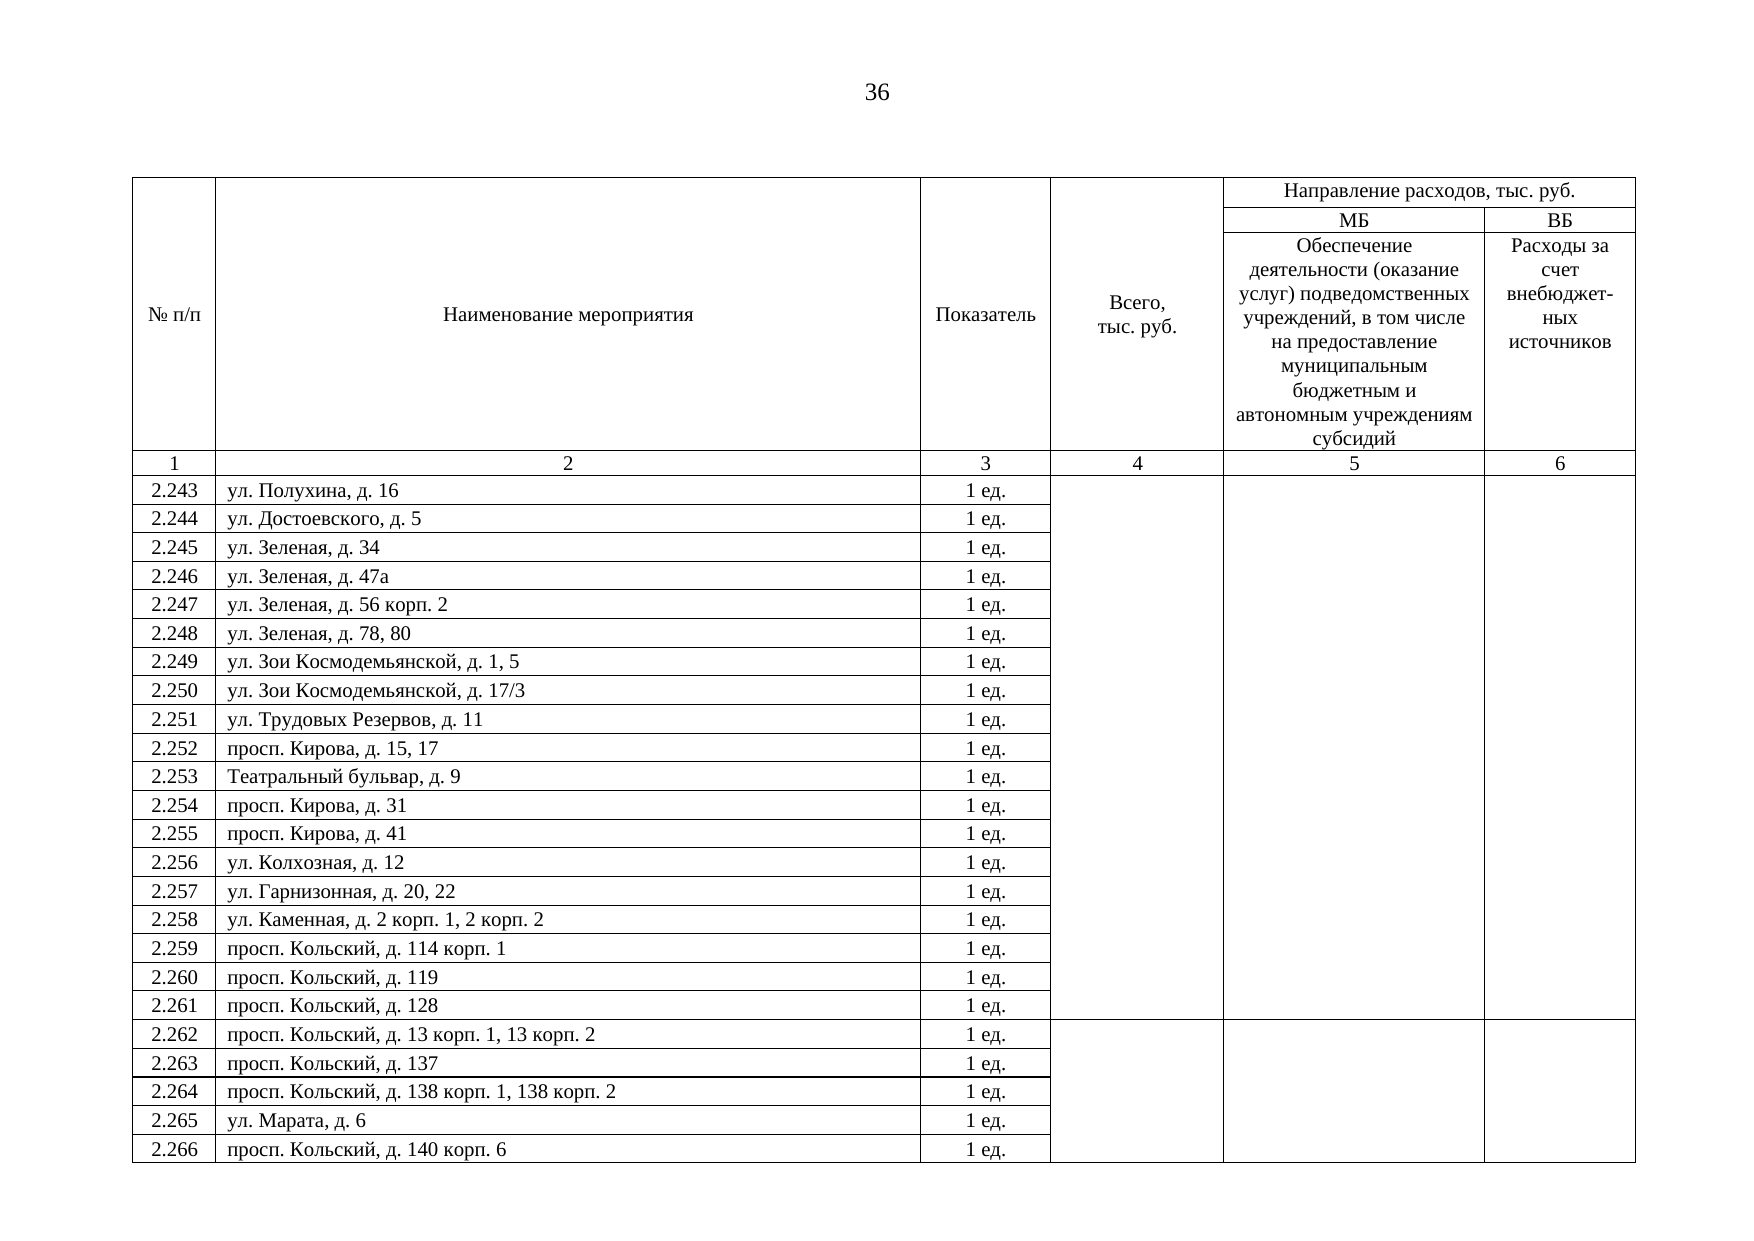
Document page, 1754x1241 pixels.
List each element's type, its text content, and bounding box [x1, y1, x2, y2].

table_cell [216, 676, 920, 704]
table_header Направление расходов, тыс. руб. [1224, 178, 1635, 207]
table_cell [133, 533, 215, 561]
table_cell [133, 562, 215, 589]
table_header Всего, тыс. руб. [1051, 178, 1223, 450]
table_header Наименование мероприятия [216, 178, 920, 450]
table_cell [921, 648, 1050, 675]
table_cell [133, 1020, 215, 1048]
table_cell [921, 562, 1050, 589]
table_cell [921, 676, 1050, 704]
table_cell МБ [1224, 208, 1484, 232]
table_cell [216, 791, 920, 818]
table_cell 4 [1051, 451, 1223, 475]
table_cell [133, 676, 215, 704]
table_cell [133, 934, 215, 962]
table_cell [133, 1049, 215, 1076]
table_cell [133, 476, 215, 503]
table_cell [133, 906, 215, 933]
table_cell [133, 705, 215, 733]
table_cell 1 [133, 451, 215, 475]
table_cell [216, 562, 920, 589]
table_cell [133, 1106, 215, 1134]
table_cell Расходы за счет внебюджет-ных источников [1485, 233, 1635, 450]
table_cell 6 [1485, 451, 1635, 475]
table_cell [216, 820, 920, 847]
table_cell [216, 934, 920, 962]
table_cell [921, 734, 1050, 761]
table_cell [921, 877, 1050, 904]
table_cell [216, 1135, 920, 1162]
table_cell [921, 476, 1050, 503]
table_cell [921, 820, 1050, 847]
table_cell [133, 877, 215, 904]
table_cell 3 [921, 451, 1050, 475]
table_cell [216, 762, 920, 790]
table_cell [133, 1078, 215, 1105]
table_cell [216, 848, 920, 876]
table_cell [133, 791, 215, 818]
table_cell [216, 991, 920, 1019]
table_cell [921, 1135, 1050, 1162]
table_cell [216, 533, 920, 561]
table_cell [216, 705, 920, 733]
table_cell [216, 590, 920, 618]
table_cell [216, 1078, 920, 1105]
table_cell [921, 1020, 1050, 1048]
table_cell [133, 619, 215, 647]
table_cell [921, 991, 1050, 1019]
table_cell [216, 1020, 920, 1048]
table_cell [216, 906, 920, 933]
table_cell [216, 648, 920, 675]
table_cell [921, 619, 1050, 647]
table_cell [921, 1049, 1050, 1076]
table_header Показатель [921, 178, 1050, 450]
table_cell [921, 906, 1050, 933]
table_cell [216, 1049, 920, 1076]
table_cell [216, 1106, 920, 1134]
table_cell 5 [1224, 451, 1484, 475]
table_header № п/п [133, 178, 215, 450]
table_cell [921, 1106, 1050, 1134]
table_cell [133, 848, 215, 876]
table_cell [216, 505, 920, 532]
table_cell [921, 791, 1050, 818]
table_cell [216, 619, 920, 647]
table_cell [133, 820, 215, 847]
table_cell ВБ [1485, 208, 1635, 232]
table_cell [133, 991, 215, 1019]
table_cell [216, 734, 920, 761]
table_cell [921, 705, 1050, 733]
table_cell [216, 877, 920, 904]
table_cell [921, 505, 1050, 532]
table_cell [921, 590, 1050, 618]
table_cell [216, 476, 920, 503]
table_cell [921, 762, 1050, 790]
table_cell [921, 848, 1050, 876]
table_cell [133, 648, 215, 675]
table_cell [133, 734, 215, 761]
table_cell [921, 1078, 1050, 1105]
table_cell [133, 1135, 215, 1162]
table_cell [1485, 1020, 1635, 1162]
table_cell 2 [216, 451, 920, 475]
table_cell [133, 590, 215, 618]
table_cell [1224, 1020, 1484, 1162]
table_cell Обеспечение деятельности (оказание услуг) подведомственных учреждений, в том числе на предоставление муниципальным бюджетным и автономным учреждениям субсидий [1224, 233, 1484, 450]
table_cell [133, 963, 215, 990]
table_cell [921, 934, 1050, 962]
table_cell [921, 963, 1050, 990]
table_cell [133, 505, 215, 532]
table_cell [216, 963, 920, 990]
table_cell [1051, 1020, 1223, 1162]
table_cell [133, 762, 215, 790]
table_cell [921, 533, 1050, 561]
